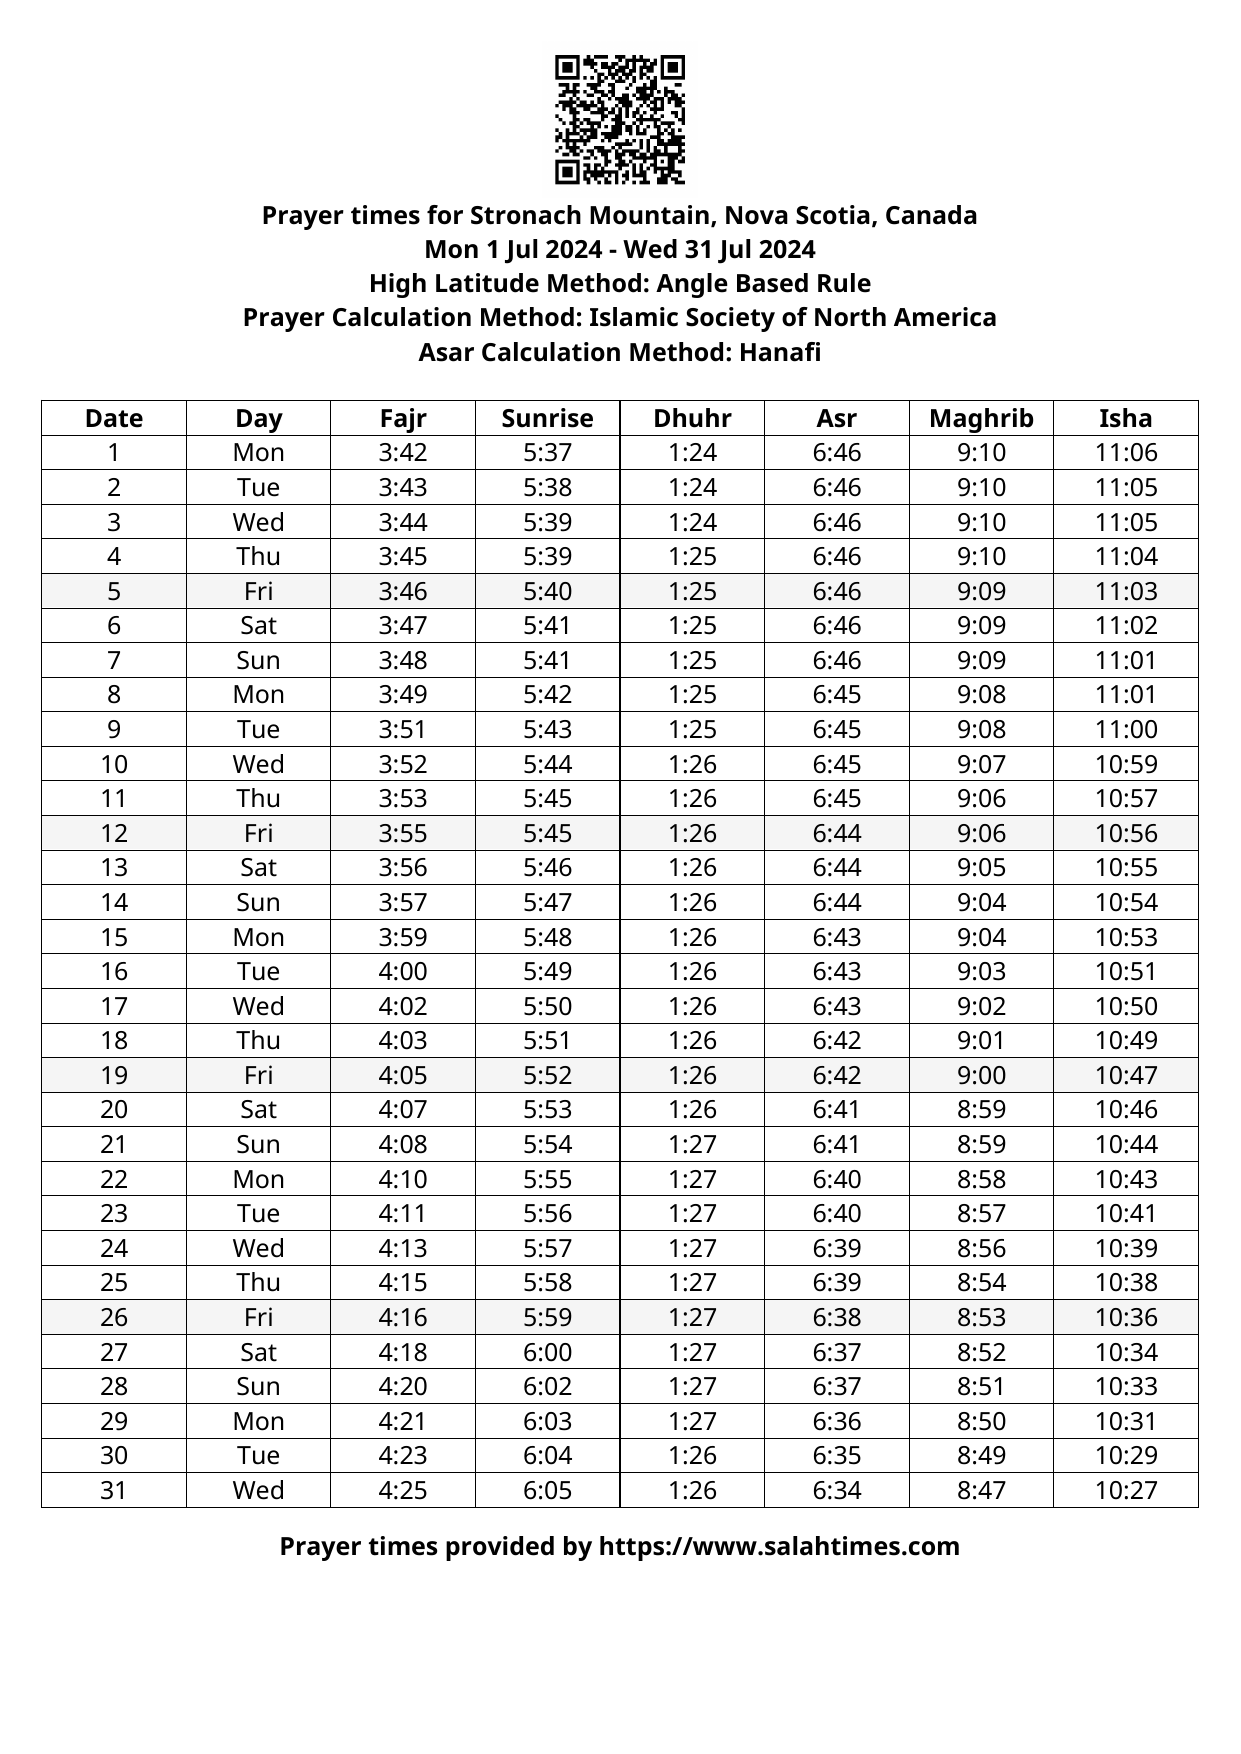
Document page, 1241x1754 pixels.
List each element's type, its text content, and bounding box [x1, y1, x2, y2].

table_cell 1:27 [621, 1300, 764, 1334]
table_header Day [187, 401, 330, 434]
table_cell 9:08 [910, 678, 1053, 711]
table_cell Wed [187, 1473, 330, 1507]
table_cell 6:45 [765, 747, 909, 780]
table_cell 6:36 [765, 1404, 909, 1437]
table_cell Sun [187, 643, 330, 677]
table_cell 10:33 [1054, 1369, 1198, 1403]
table_cell 3:57 [331, 885, 475, 919]
table_cell 1:26 [621, 989, 764, 1022]
table_cell Mon [187, 678, 330, 711]
table_cell 4:08 [331, 1127, 475, 1161]
table_cell 10:59 [1054, 747, 1198, 780]
table_cell 8:50 [910, 1404, 1053, 1437]
table_cell 6:40 [765, 1196, 909, 1230]
table_cell 5:41 [476, 643, 619, 677]
table_cell 1 [42, 436, 186, 469]
table_cell 4:25 [331, 1473, 475, 1507]
table_cell 6:44 [765, 816, 909, 849]
table_cell 9:10 [910, 539, 1053, 573]
table_cell 4:16 [331, 1300, 475, 1334]
table_cell 10:27 [1054, 1473, 1198, 1507]
table_cell 10:29 [1054, 1439, 1198, 1472]
table_cell 10:43 [1054, 1162, 1198, 1195]
table_cell 5:48 [476, 920, 619, 953]
table_cell 10:54 [1054, 885, 1198, 919]
table_cell 6:41 [765, 1093, 909, 1126]
table_cell 6:44 [765, 851, 909, 884]
table_cell Thu [187, 781, 330, 815]
table_cell 30 [42, 1439, 186, 1472]
table_cell 11:05 [1054, 470, 1198, 504]
table_cell 9:09 [910, 574, 1053, 607]
table_cell 9:10 [910, 436, 1053, 469]
table_cell 9:09 [910, 609, 1053, 642]
table_cell 11:02 [1054, 609, 1198, 642]
table_cell 6:02 [476, 1369, 619, 1403]
table_cell 10:51 [1054, 954, 1198, 988]
table_cell 8:52 [910, 1335, 1053, 1368]
table_cell Sat [187, 1335, 330, 1368]
table_cell 1:27 [621, 1162, 764, 1195]
table_cell 4:03 [331, 1024, 475, 1057]
text Prayer Calculation Method: Islamic Society of North America [42, 300, 1198, 334]
table_cell Tue [187, 954, 330, 988]
table_cell 9:06 [910, 781, 1053, 815]
table_cell 6:46 [765, 470, 909, 504]
table_cell Sun [187, 1369, 330, 1403]
table_header Asr [765, 401, 909, 434]
table_header Fajr [331, 401, 475, 434]
table_cell 6:37 [765, 1369, 909, 1403]
table_cell Fri [187, 1300, 330, 1334]
table_cell 1:25 [621, 643, 764, 677]
table_cell 4:11 [331, 1196, 475, 1230]
table_cell 4:02 [331, 989, 475, 1022]
table_cell 6:38 [765, 1300, 909, 1334]
table_cell 5:55 [476, 1162, 619, 1195]
table_cell 5:45 [476, 816, 619, 849]
table_cell 8 [42, 678, 186, 711]
table_cell 1:27 [621, 1369, 764, 1403]
table_cell 4:13 [331, 1231, 475, 1264]
table_cell 1:27 [621, 1231, 764, 1264]
table_cell 1:25 [621, 712, 764, 746]
table_cell 1:26 [621, 1058, 764, 1092]
table_cell 4:21 [331, 1404, 475, 1437]
table_cell 18 [42, 1024, 186, 1057]
table_cell 10:56 [1054, 816, 1198, 849]
table_cell 9:04 [910, 920, 1053, 953]
table_cell 5:49 [476, 954, 619, 988]
table_cell 27 [42, 1335, 186, 1368]
table_cell 7 [42, 643, 186, 677]
table_header Sunrise [476, 401, 619, 434]
table_cell 8:56 [910, 1231, 1053, 1264]
table_cell 1:26 [621, 920, 764, 953]
table_cell 6:45 [765, 781, 909, 815]
table_cell 28 [42, 1369, 186, 1403]
table_cell 20 [42, 1093, 186, 1126]
table_cell 6:37 [765, 1335, 909, 1368]
table_cell 1:25 [621, 574, 764, 607]
table_cell Tue [187, 470, 330, 504]
table_cell 5:52 [476, 1058, 619, 1092]
table_cell 3:51 [331, 712, 475, 746]
table_cell 6:04 [476, 1439, 619, 1472]
table_cell 6:41 [765, 1127, 909, 1161]
table_cell 10:49 [1054, 1024, 1198, 1057]
table_cell 31 [42, 1473, 186, 1507]
table_cell 10 [42, 747, 186, 780]
table_cell 6:43 [765, 920, 909, 953]
table_cell 9:07 [910, 747, 1053, 780]
table_cell 9:10 [910, 505, 1053, 538]
table_cell 8:53 [910, 1300, 1053, 1334]
table_cell 5:37 [476, 436, 619, 469]
table_cell 6:43 [765, 954, 909, 988]
table_cell 5:46 [476, 851, 619, 884]
table_cell 3:49 [331, 678, 475, 711]
table_cell Tue [187, 1196, 330, 1230]
table_cell 8:47 [910, 1473, 1053, 1507]
text High Latitude Method: Angle Based Rule [42, 266, 1198, 300]
table_cell 11:00 [1054, 712, 1198, 746]
table_cell 4 [42, 539, 186, 573]
table_cell 3:47 [331, 609, 475, 642]
table_cell 29 [42, 1404, 186, 1437]
table_cell 3:48 [331, 643, 475, 677]
table_cell 1:27 [621, 1335, 764, 1368]
table_cell 9 [42, 712, 186, 746]
table_cell 1:26 [621, 954, 764, 988]
table_cell 9:04 [910, 885, 1053, 919]
table_header Dhuhr [621, 401, 764, 434]
table_cell 5:57 [476, 1231, 619, 1264]
table_cell 8:51 [910, 1369, 1053, 1403]
table_cell Sat [187, 851, 330, 884]
table_cell 10:34 [1054, 1335, 1198, 1368]
table_cell 9:10 [910, 470, 1053, 504]
table_header Date [42, 401, 186, 434]
table_cell 9:09 [910, 643, 1053, 677]
table_cell 10:44 [1054, 1127, 1198, 1161]
table_cell 4:15 [331, 1266, 475, 1299]
table_cell 3 [42, 505, 186, 538]
table_cell 10:53 [1054, 920, 1198, 953]
table_cell 9:05 [910, 851, 1053, 884]
table_cell 6:46 [765, 505, 909, 538]
table_cell 16 [42, 954, 186, 988]
table_cell 1:26 [621, 781, 764, 815]
table_cell Sat [187, 609, 330, 642]
table_cell 3:52 [331, 747, 475, 780]
table_cell 21 [42, 1127, 186, 1161]
table_cell 4:23 [331, 1439, 475, 1472]
table_cell 4:07 [331, 1093, 475, 1126]
table_cell 6:46 [765, 609, 909, 642]
table_cell 11:03 [1054, 574, 1198, 607]
table_header Maghrib [910, 401, 1053, 434]
table_cell 6:46 [765, 539, 909, 573]
table_cell Tue [187, 712, 330, 746]
table_cell 1:26 [621, 885, 764, 919]
table_cell Wed [187, 1231, 330, 1264]
table_cell 11 [42, 781, 186, 815]
table_cell 6 [42, 609, 186, 642]
table_cell 6:34 [765, 1473, 909, 1507]
table_cell 3:43 [331, 470, 475, 504]
table_cell 3:42 [331, 436, 475, 469]
table_cell 5:53 [476, 1093, 619, 1126]
table_cell 1:27 [621, 1127, 764, 1161]
table_cell 3:55 [331, 816, 475, 849]
table_cell 5:51 [476, 1024, 619, 1057]
table_cell 6:42 [765, 1058, 909, 1092]
table_cell 4:18 [331, 1335, 475, 1368]
table_cell Tue [187, 1439, 330, 1472]
table_cell 6:42 [765, 1024, 909, 1057]
picture [542, 41, 699, 198]
table_cell 6:35 [765, 1439, 909, 1472]
table_cell 6:43 [765, 989, 909, 1022]
table_cell 26 [42, 1300, 186, 1334]
table_cell 12 [42, 816, 186, 849]
table_cell 6:39 [765, 1231, 909, 1264]
table_cell 4:00 [331, 954, 475, 988]
table_cell 3:59 [331, 920, 475, 953]
table_cell Thu [187, 1266, 330, 1299]
table_cell 5:47 [476, 885, 619, 919]
table_cell 6:39 [765, 1266, 909, 1299]
table_cell Mon [187, 1404, 330, 1437]
table_cell 9:03 [910, 954, 1053, 988]
table_cell Sat [187, 1093, 330, 1126]
table_cell 11:01 [1054, 643, 1198, 677]
table_cell 3:45 [331, 539, 475, 573]
table_cell 1:26 [621, 1093, 764, 1126]
table_cell 5:54 [476, 1127, 619, 1161]
table_cell Fri [187, 816, 330, 849]
table_cell 11:04 [1054, 539, 1198, 573]
table_cell Sun [187, 1127, 330, 1161]
table_cell 6:00 [476, 1335, 619, 1368]
table_cell 5 [42, 574, 186, 607]
table_cell 10:47 [1054, 1058, 1198, 1092]
table_cell 1:26 [621, 851, 764, 884]
table_cell 25 [42, 1266, 186, 1299]
table_cell 10:41 [1054, 1196, 1198, 1230]
table_cell 1:25 [621, 539, 764, 573]
table_cell 5:58 [476, 1266, 619, 1299]
table_cell 11:06 [1054, 436, 1198, 469]
table_cell 8:59 [910, 1127, 1053, 1161]
table_cell 1:25 [621, 609, 764, 642]
table_cell 1:27 [621, 1196, 764, 1230]
table_cell 10:38 [1054, 1266, 1198, 1299]
table_cell 1:25 [621, 678, 764, 711]
table_cell Mon [187, 1162, 330, 1195]
table_cell 6:03 [476, 1404, 619, 1437]
table_cell 1:26 [621, 747, 764, 780]
table_cell 6:46 [765, 574, 909, 607]
table_cell 6:45 [765, 678, 909, 711]
table_cell 1:26 [621, 1439, 764, 1472]
table_cell 10:50 [1054, 989, 1198, 1022]
text Mon 1 Jul 2024 - Wed 31 Jul 2024 [42, 232, 1198, 266]
table_cell 3:44 [331, 505, 475, 538]
table_cell 6:46 [765, 643, 909, 677]
table_cell 6:45 [765, 712, 909, 746]
table_cell 10:39 [1054, 1231, 1198, 1264]
table_cell 14 [42, 885, 186, 919]
table_cell 11:01 [1054, 678, 1198, 711]
table_cell 10:36 [1054, 1300, 1198, 1334]
table_cell 10:55 [1054, 851, 1198, 884]
table_cell Thu [187, 539, 330, 573]
text Prayer times provided by https://www.salahtimes.com [42, 1528, 1198, 1563]
table_cell 1:27 [621, 1404, 764, 1437]
table_cell 8:57 [910, 1196, 1053, 1230]
table_cell 3:46 [331, 574, 475, 607]
table_cell 6:05 [476, 1473, 619, 1507]
table_cell 4:05 [331, 1058, 475, 1092]
table_cell Sun [187, 885, 330, 919]
table_cell 15 [42, 920, 186, 953]
table_cell 13 [42, 851, 186, 884]
table_cell Mon [187, 436, 330, 469]
table_cell Mon [187, 920, 330, 953]
table_cell 8:54 [910, 1266, 1053, 1299]
table_cell 5:42 [476, 678, 619, 711]
table_cell 11:05 [1054, 505, 1198, 538]
table_cell 5:40 [476, 574, 619, 607]
table_cell 3:56 [331, 851, 475, 884]
table_header Isha [1054, 401, 1198, 434]
table_cell 1:26 [621, 1024, 764, 1057]
table_cell 9:01 [910, 1024, 1053, 1057]
table_cell 6:40 [765, 1162, 909, 1195]
table_cell 9:06 [910, 816, 1053, 849]
table_cell 5:59 [476, 1300, 619, 1334]
table_cell 5:44 [476, 747, 619, 780]
table_cell 1:24 [621, 436, 764, 469]
table_cell 22 [42, 1162, 186, 1195]
table_cell 5:45 [476, 781, 619, 815]
table_cell Thu [187, 1024, 330, 1057]
table_cell 5:39 [476, 539, 619, 573]
table_cell Fri [187, 1058, 330, 1092]
table_cell 3:53 [331, 781, 475, 815]
table_cell 10:31 [1054, 1404, 1198, 1437]
table_cell 9:00 [910, 1058, 1053, 1092]
table_cell 4:10 [331, 1162, 475, 1195]
table_cell 1:27 [621, 1266, 764, 1299]
text Asar Calculation Method: Hanafi [42, 334, 1198, 368]
table_cell 9:02 [910, 989, 1053, 1022]
table_cell 8:59 [910, 1093, 1053, 1126]
table_cell 5:43 [476, 712, 619, 746]
table_cell Wed [187, 989, 330, 1022]
table_cell 5:41 [476, 609, 619, 642]
table_cell 24 [42, 1231, 186, 1264]
table_cell 1:24 [621, 470, 764, 504]
table_cell 1:26 [621, 1473, 764, 1507]
table_cell 8:49 [910, 1439, 1053, 1472]
table_cell Fri [187, 574, 330, 607]
table_cell 1:26 [621, 816, 764, 849]
table_cell 19 [42, 1058, 186, 1092]
table_cell 8:58 [910, 1162, 1053, 1195]
table_cell 9:08 [910, 712, 1053, 746]
table_cell 5:50 [476, 989, 619, 1022]
table_cell 6:46 [765, 436, 909, 469]
table_cell 5:56 [476, 1196, 619, 1230]
table_cell 2 [42, 470, 186, 504]
text Prayer times for Stronach Mountain, Nova Scotia, Canada [42, 198, 1198, 232]
table_cell 1:24 [621, 505, 764, 538]
table_cell Wed [187, 747, 330, 780]
table_cell 5:38 [476, 470, 619, 504]
table_cell 5:39 [476, 505, 619, 538]
table_cell 10:46 [1054, 1093, 1198, 1126]
table_cell 4:20 [331, 1369, 475, 1403]
table_cell 23 [42, 1196, 186, 1230]
table_cell 6:44 [765, 885, 909, 919]
table_cell Wed [187, 505, 330, 538]
table_cell 17 [42, 989, 186, 1022]
table_cell 10:57 [1054, 781, 1198, 815]
